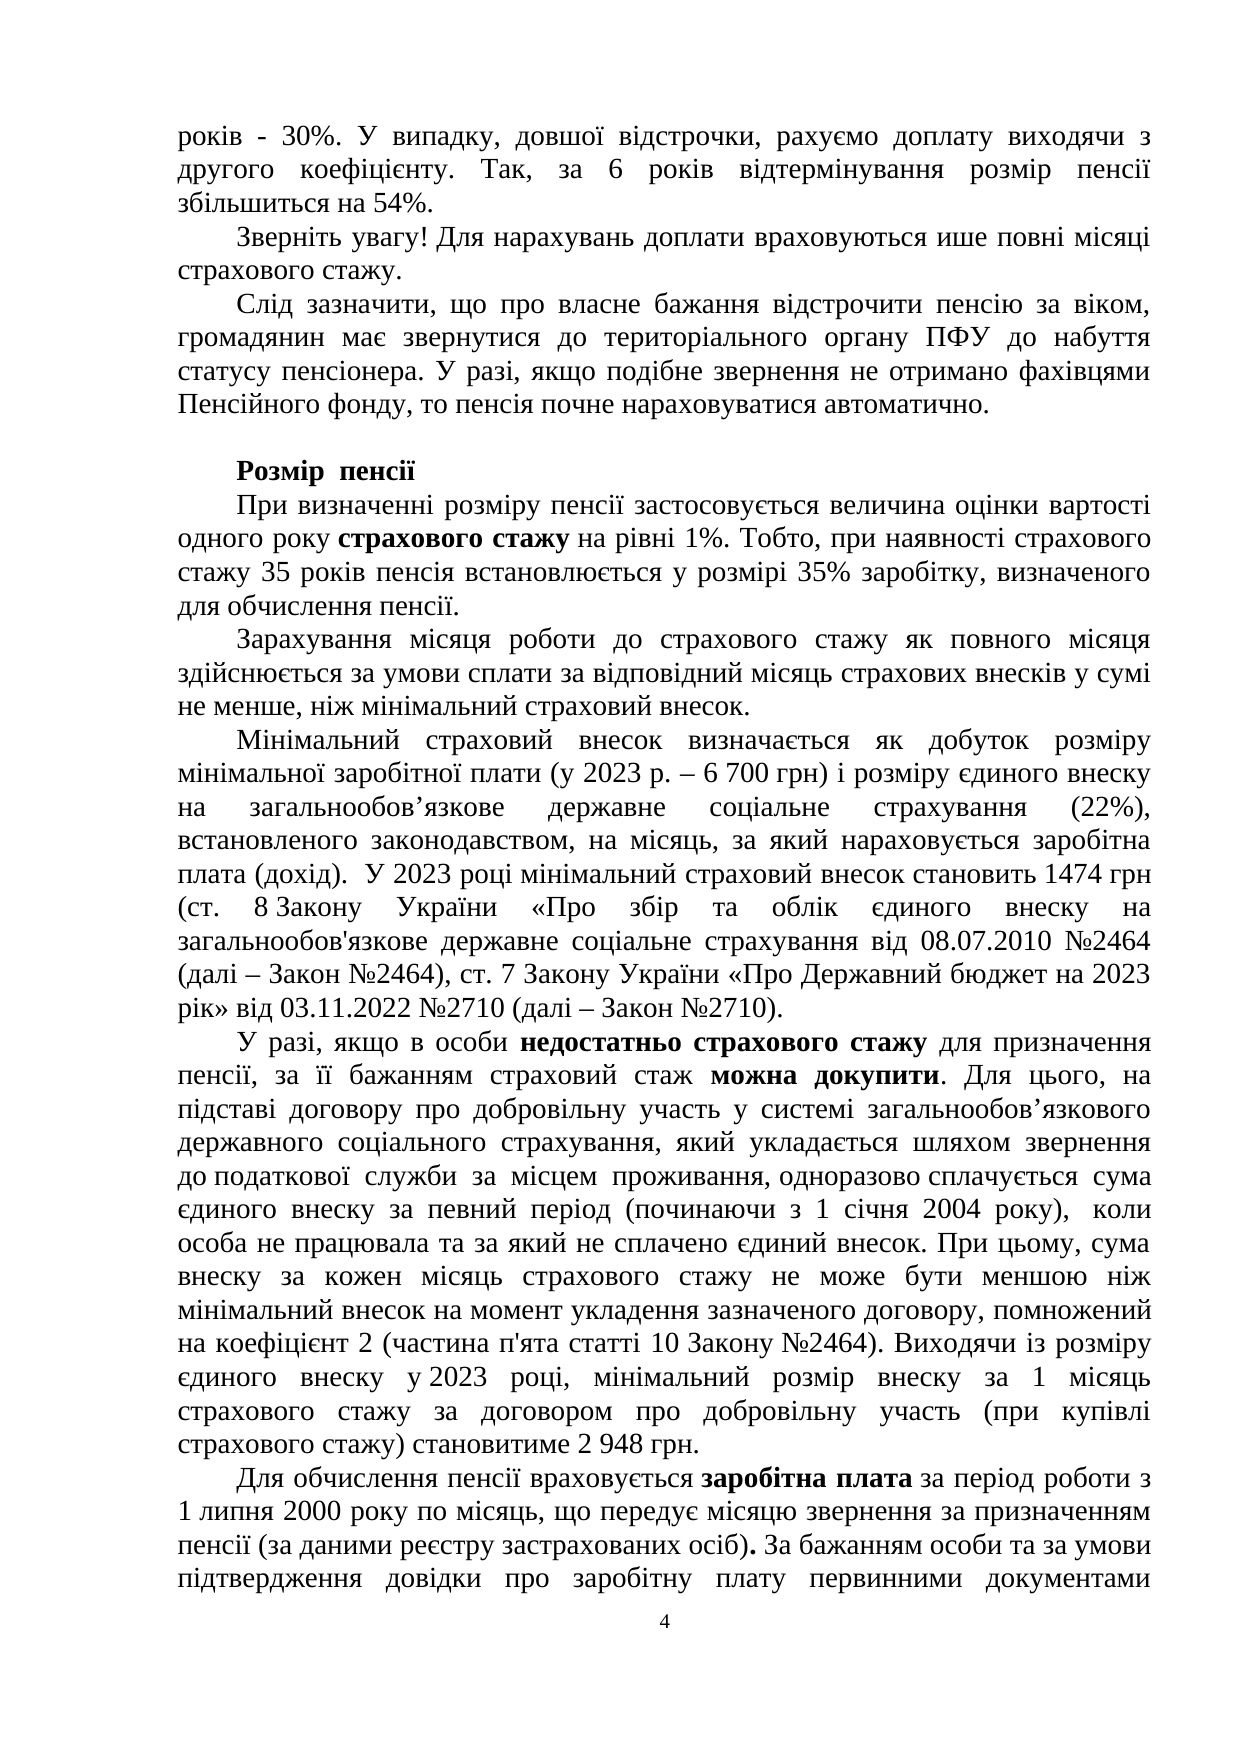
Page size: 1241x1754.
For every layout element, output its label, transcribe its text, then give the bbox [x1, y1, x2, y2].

text Слід зазначити, що про власне бажання відстрочити пенсію за віком, громадянин має звернутися до територіального органу ПФУ до набуття статусу пенсіонера. У разі, якщо подібне звернення не отримано фахівцями Пенсійного фонду, то пенсія почне нараховуватися автоматично. [177, 286, 1152, 420]
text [177, 118, 1152, 219]
text Розмір пенсії [177, 453, 1152, 487]
text Зверніть увагу! Для нарахувань доплати враховуються ише повні місяці страхового стажу. [177, 219, 1152, 286]
text При визначенні розміру пенсії застосовується величина оцінки вартості одного року страхового стажу на рівні 1%. Тобто, при наявності страхового стажу 35 років пенсія встановлюється у розмірі 35% заробітку, визначеного для обчислення пенсії. [177, 487, 1152, 621]
text Мінімальний страховий внесок визначається як добуток розміру мінімальної заробітної плати (у 2023 р. – 6 700 грн) і розміру єдиного внеску на загальнообов’язкове державне соціальне страхування (22%), встановленого законодавством, на місяць, за який нараховується заробітна плата (дохід). У 2023 році мінімальний страховий внесок становить 1474 грн (ст. 8 Закону України «Про збір та облік єдиного внеску на загальнообов'язкове державне соціальне страхування від 08.07.2010 №2464 (далі – Закон №2464), ст. 7 Закону України «Про Державний бюджет на 2023 рік» від 03.11.2022 №2710 (далі – Закон №2710). [177, 722, 1152, 1024]
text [177, 1460, 1152, 1594]
text Зарахування місяця роботи до страхового стажу як повного місяця здійснюється за умови сплати за відповідний місяць страхових внесків у сумі не менше, ніж мінімальний страховий внесок. [177, 621, 1152, 722]
text У разі, якщо в особи недостатньо страхового стажу для призначення пенсії, за її бажанням страховий стаж можна докупити. Для цього, на підставі договору про добровільну участь у системі загальнообов’язкового державного соціального страхування, який укладається шляхом звернення до податкової служби за місцем проживання, одноразово сплачується сума єдиного внеску за певний період (починаючи з 1 січня 2004 року), коли особа не працювала та за який не сплачено єдиний внесок. При цьому, сума внеску за кожен місяць страхового стажу не може бути меншою ніж мінімальний внесок на момент укладення зазначеного договору, помножений на коефіцієнт 2 (частина п'ята статті 10 Закону №2464). Виходячи із розміру єдиного внеску у 2023 році, мінімальний розмір внеску за 1 місяць страхового стажу за договором про добровільну участь (при купівлі страхового стажу) становитиме 2 948 грн. [177, 1024, 1152, 1460]
